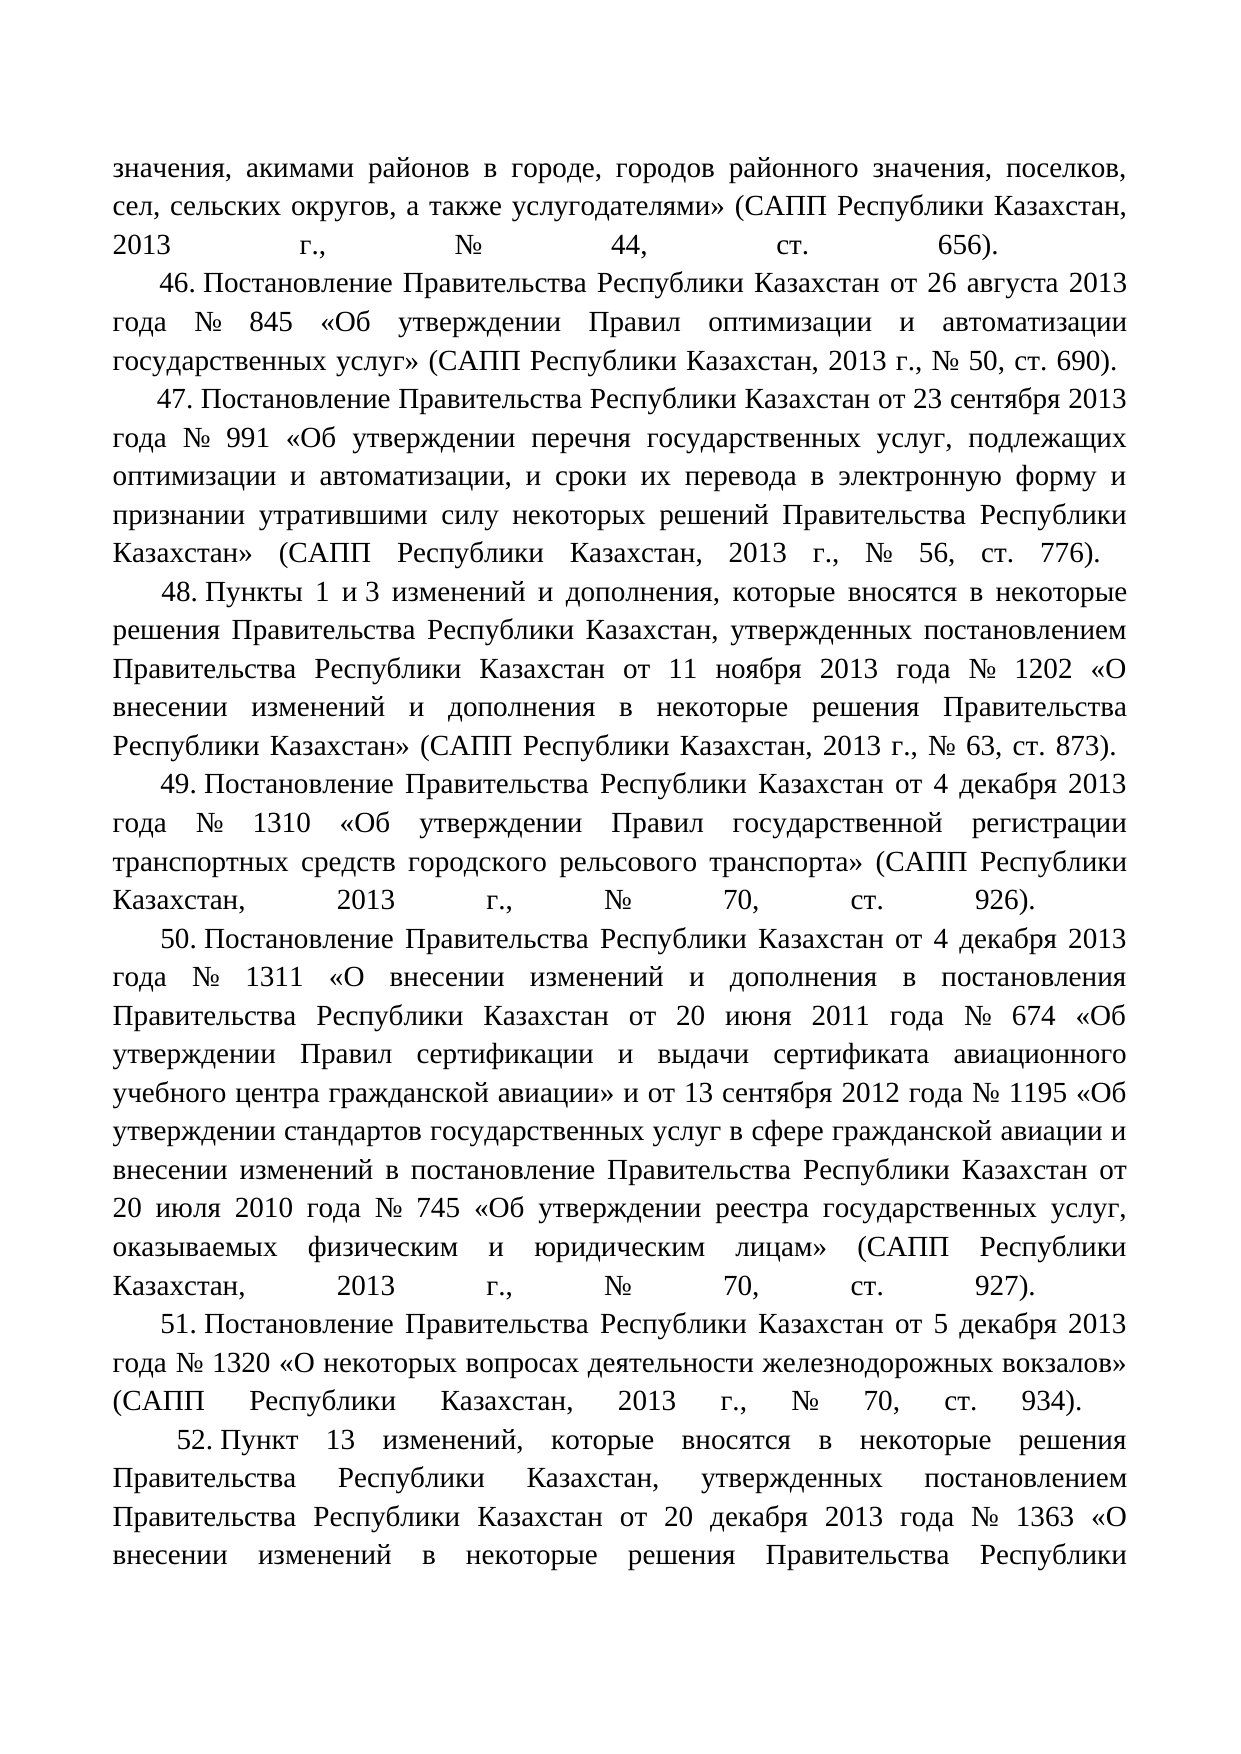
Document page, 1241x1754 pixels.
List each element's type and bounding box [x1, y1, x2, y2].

text [112, 150, 1128, 1571]
